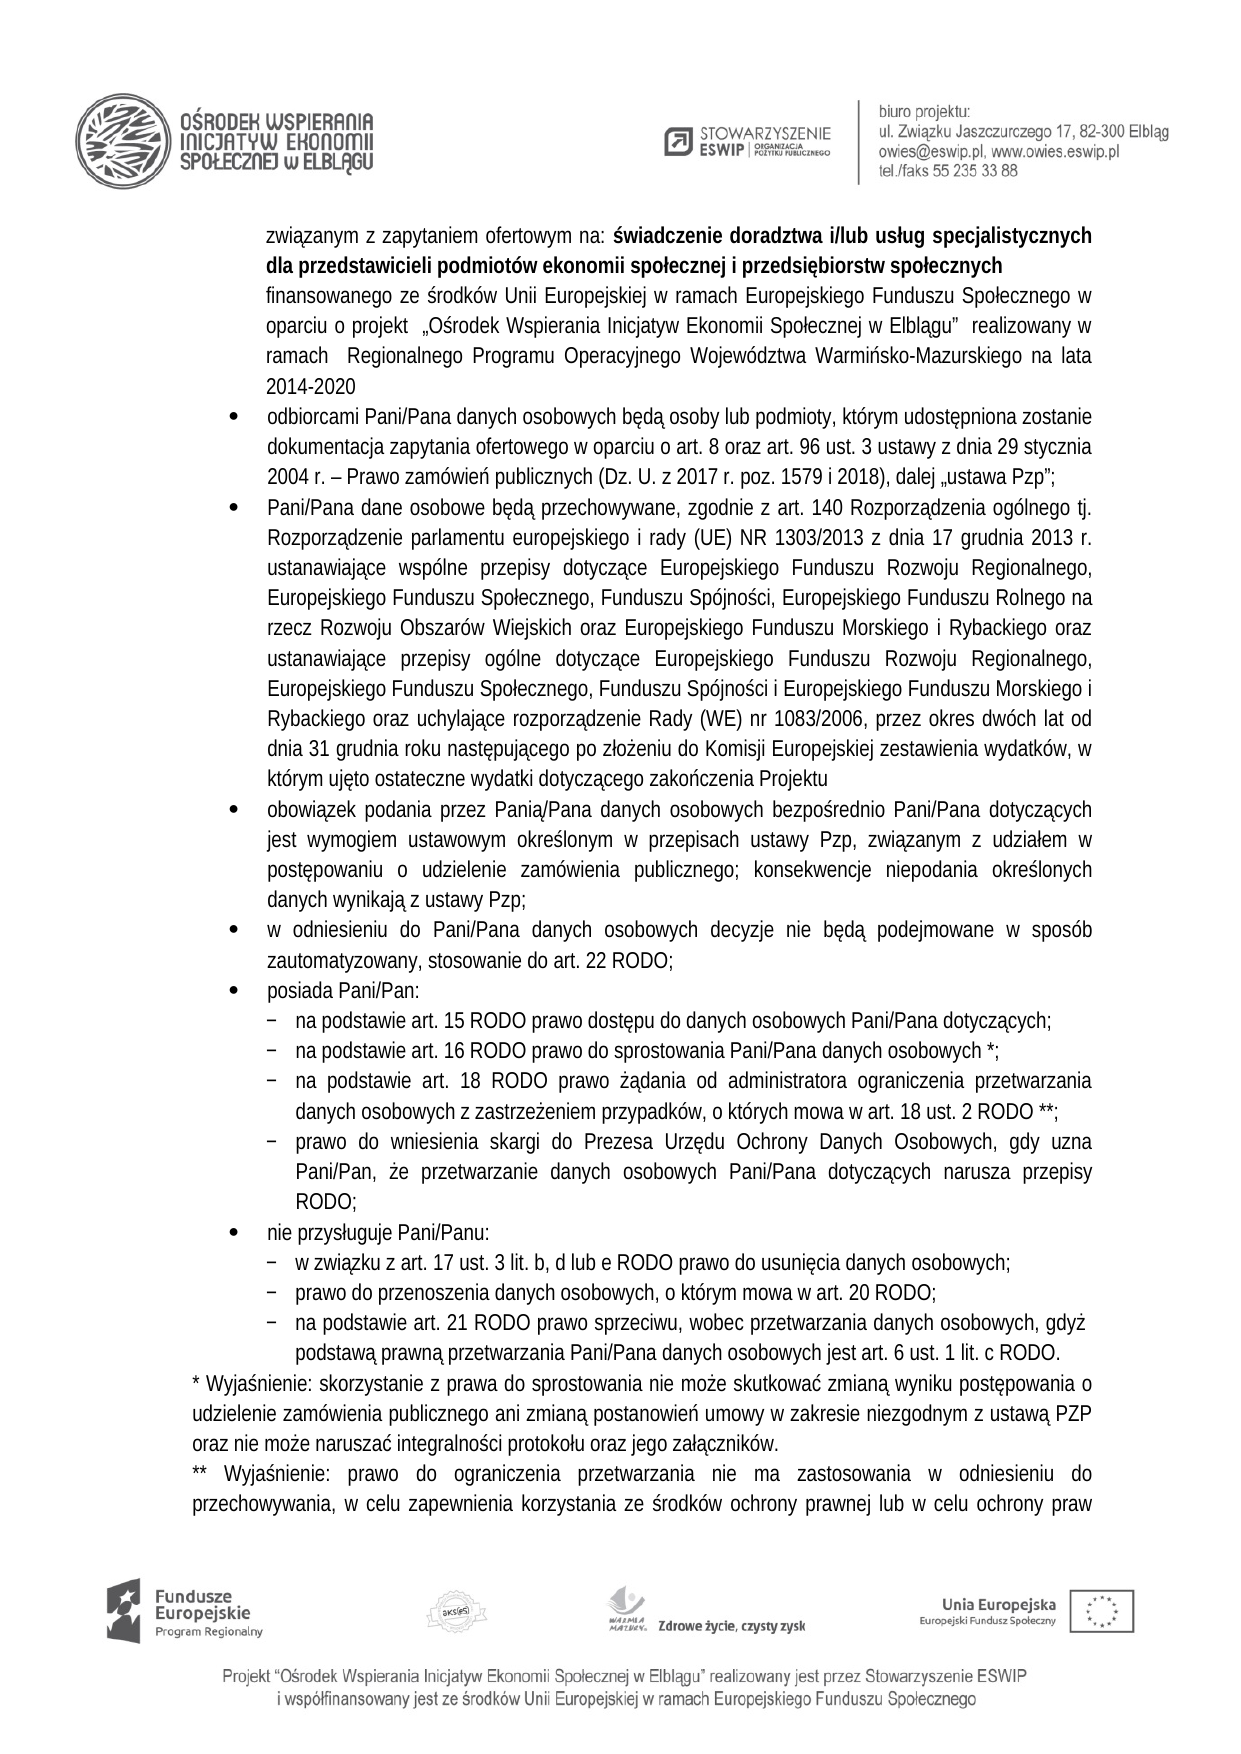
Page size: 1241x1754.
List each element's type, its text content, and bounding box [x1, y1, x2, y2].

text związanym z zapytaniem ofertowym na: świadczenie doradztwa i/lub usług specjalistycznych dla przedstawicieli podmiotów ekonomii społecznej i przedsiębiorstw społecznych [266, 222, 1093, 278]
list Pani/Pana dane osobowe będą przechowywane, zgodnie z art. 140 Rozporządzenia ogólnego tj. Rozporządzenie parlamentu europejskiego i rady (UE) NR 1303/2013 z dnia 17 grudnia 2013 r. ustanawiające wspólne przepisy dotyczące Europejskiego Funduszu Rozwoju Regionalnego, Europejskiego Funduszu Społecznego, Funduszu Spójności, Europejskiego Funduszu Rolnego na rzecz Rozwoju Obszarów Wiejskich oraz Europejskiego Funduszu Morskiego i Rybackiego oraz ustanawiające przepisy ogólne dotyczące Europejskiego Funduszu Rozwoju Regionalnego, Europejskiego Funduszu Społecznego, Funduszu Spójności i Europejskiego Funduszu Morskiego i Rybackiego oraz uchylające rozporządzenie Rady (WE) nr 1083/2006, przez okres dwóch lat od dnia 31 grudnia roku następującego po złożeniu do Komisji Europejskiej zestawienia wydatków, w którym ujęto ostateczne wydatki dotyczącego zakończenia Projektu [229, 493, 1093, 792]
text * Wyjaśnienie: skorzystanie z prawa do sprostowania nie może skutkować zmianą wyniku postępowania o udzielenie zamówienia publicznego ani zmianą postanowień umowy w zakresie niezgodnym z ustawą PZP oraz nie może naruszać integralności protokołu oraz jego załączników. [192, 1369, 1093, 1456]
list odbiorcami Pani/Pana danych osobowych będą osoby lub podmioty, którym udostępniona zostanie dokumentacja zapytania ofertowego w oparciu o art. 8 oraz art. 96 ust. 3 ustawy z dnia 29 stycznia 2004 r. – Prawo zamówień publicznych (Dz. U. z 2017 r. poz. 1579 i 2018), dalej „ustawa Pzp”; [229, 403, 1093, 489]
text − na podstawie art. 18 RODO prawo żądania od administratora ograniczenia przetwarzania danych osobowych z zastrzeżeniem przypadków, o których mowa w art. 18 ust. 2 RODO **; [266, 1067, 1093, 1124]
text − na podstawie art. 16 RODO prawo do sprostowania Pani/Pana danych osobowych *; [266, 1037, 1093, 1063]
list w odniesieniu do Pani/Pana danych osobowych decyzje nie będą podejmowane w sposób zautomatyzowany, stosowanie do art. 22 RODO; [229, 916, 1093, 973]
text − w związku z art. 17 ust. 3 lit. b, d lub e RODO prawo do usunięcia danych osobowych; [266, 1249, 1093, 1275]
text − prawo do wniesienia skargi do Prezesa Urzędu Ochrony Danych Osobowych, gdy uzna Pani/Pan, że przetwarzanie danych osobowych Pani/Pana dotyczących narusza przepisy RODO; [266, 1128, 1093, 1214]
text finansowanego ze środków Unii Europejskiej w ramach Europejskiego Funduszu Społecznego w oparciu o projekt „Ośrodek Wspierania Inicjatyw Ekonomii Społecznej w Elblągu” realizowany w ramach Regionalnego Programu Operacyjnego Województwa Warmińsko-Mazurskiego na lata 2014-2020 [192, 282, 1093, 399]
picture [1, 0, 1241, 1750]
list obowiązek podania przez Panią/Pana danych osobowych bezpośrednio Pani/Pana dotyczących jest wymogiem ustawowym określonym w przepisach ustawy Pzp, związanym z udziałem w postępowaniu o udzielenie zamówienia publicznego; konsekwencje niepodania określonych danych wynikają z ustawy Pzp; [229, 796, 1093, 912]
text − na podstawie art. 21 RODO prawo sprzeciwu, wobec przetwarzania danych osobowych, gdyż podstawą prawną przetwarzania Pani/Pana danych osobowych jest art. 6 ust. 1 lit. c RODO. [266, 1309, 1093, 1366]
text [192, 1460, 1093, 1517]
text − prawo do przenoszenia danych osobowych, o którym mowa w art. 20 RODO; [266, 1279, 1093, 1305]
list nie przysługuje Pani/Panu: [229, 1218, 1093, 1245]
list posiada Pani/Pan: [229, 977, 1093, 1003]
text − na podstawie art. 15 RODO prawo dostępu do danych osobowych Pani/Pana dotyczących; [266, 1007, 1093, 1033]
